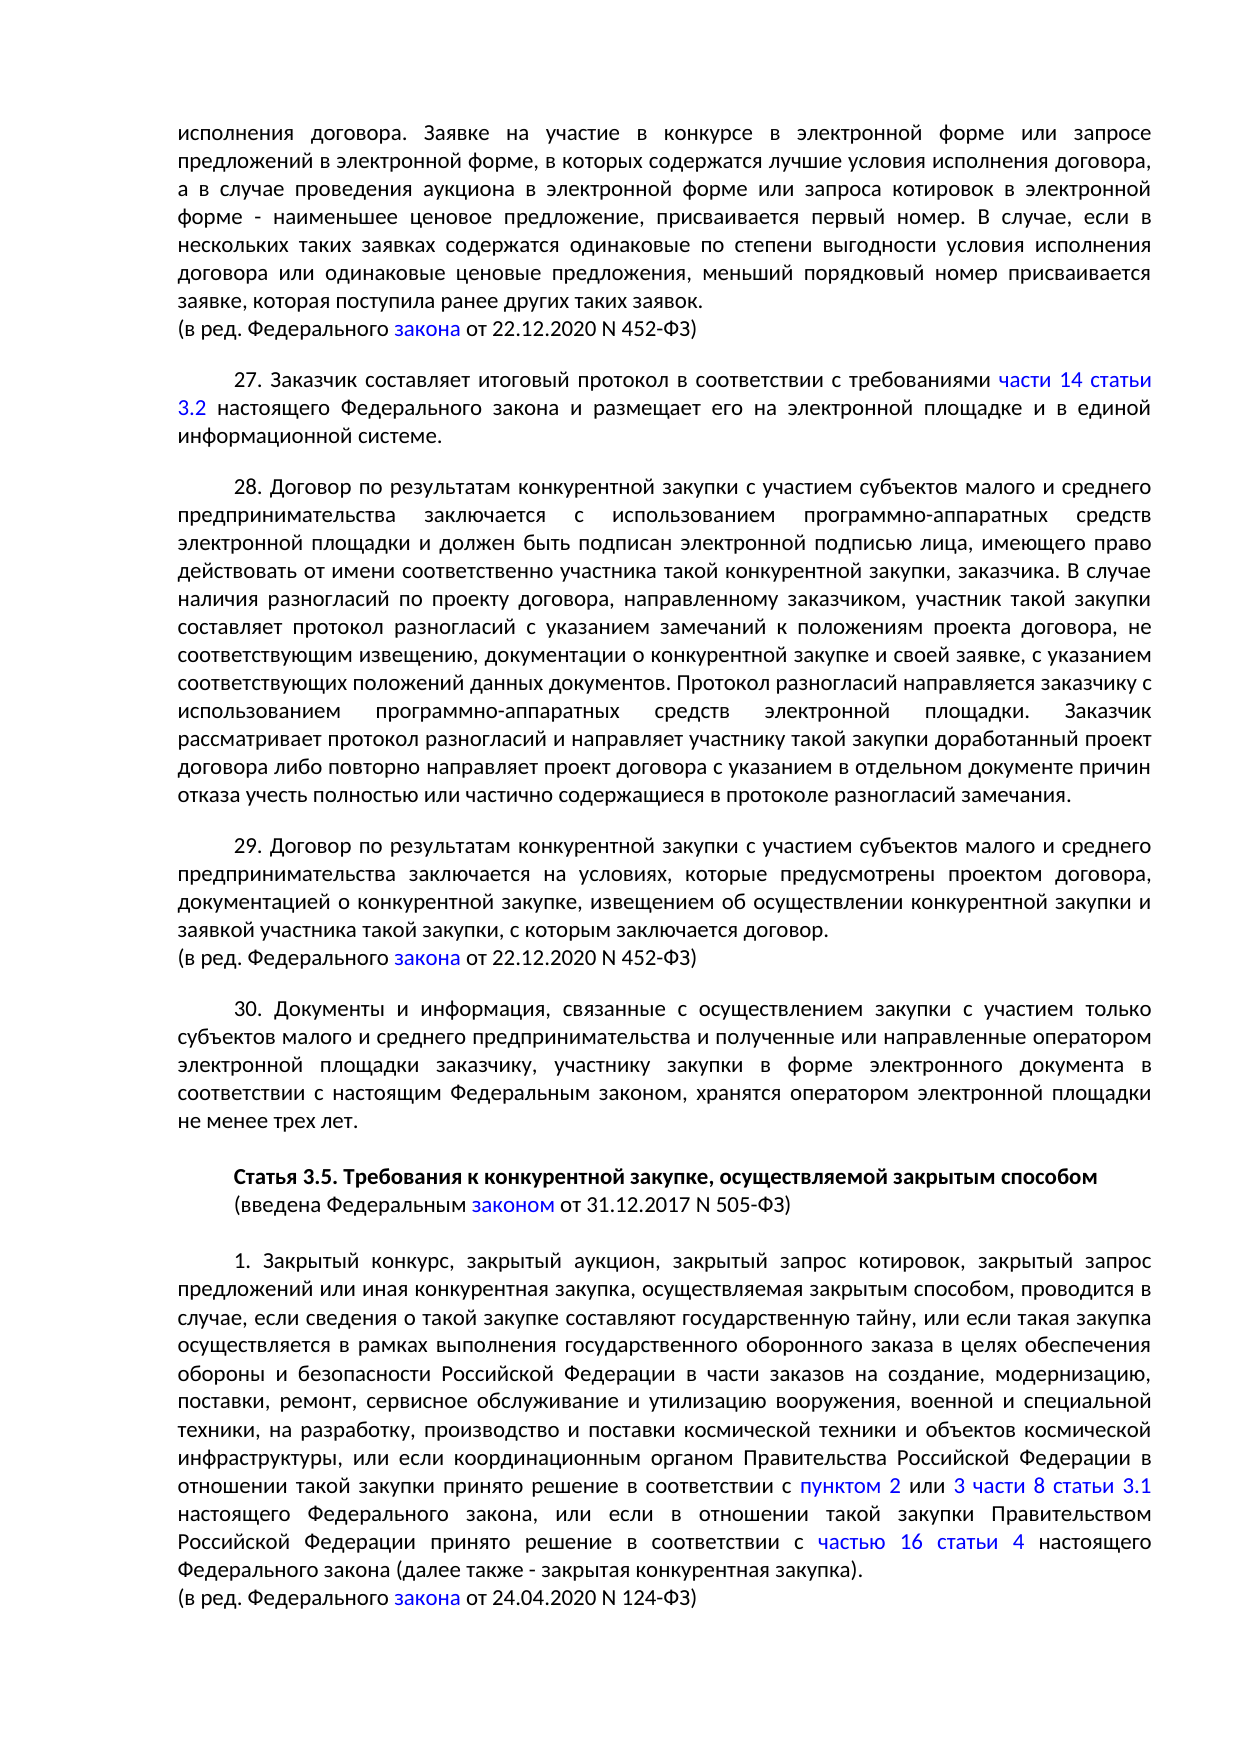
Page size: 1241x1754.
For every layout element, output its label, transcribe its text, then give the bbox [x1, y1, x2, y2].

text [177, 118, 1152, 314]
text 30. Документы и информация, связанные с осуществлением закупки с участием только субъектов малого и среднего предпринимательства и полученные или направленные оператором электронной площадки заказчику, участнику закупки в форме электронного документа в соответствии с настоящим Федеральным законом, хранятся оператором электронной площадки не менее трех лет. [177, 994, 1152, 1134]
text (в ред. Федерального закона от 22.12.2020 N 452-ФЗ) [177, 943, 1152, 971]
text 29. Договор по результатам конкурентной закупки с участием субъектов малого и среднего предпринимательства заключается на условиях, которые предусмотрены проектом договора, документацией о конкурентной закупке, извещением об осуществлении конкурентной закупки и заявкой участника такой закупки, с которым заключается договор. [177, 831, 1152, 943]
text (в ред. Федерального закона от 22.12.2020 N 452-ФЗ) [177, 314, 1152, 342]
text 1. Закрытый конкурс, закрытый аукцион, закрытый запрос котировок, закрытый запрос предложений или иная конкурентная закупка, осуществляемая закрытым способом, проводится в случае, если сведения о такой закупке составляют государственную тайну, или если такая закупка осуществляется в рамках выполнения государственного оборонного заказа в целях обеспечения обороны и безопасности Российской Федерации в части заказов на создание, модернизацию, поставки, ремонт, сервисное обслуживание и утилизацию вооружения, военной и специальной техники, на разработку, производство и поставки космической техники и объектов космической инфраструктуры, или если координационным органом Правительства Российской Федерации в отношении такой закупки принято решение в соответствии с пунктом 2 или 3 части 8 статьи 3.1 настоящего Федерального закона, или если в отношении такой закупки Правительством Российской Федерации принято решение в соответствии с частью 16 статьи 4 настоящего Федерального закона (далее также - закрытая конкурентная закупка). [177, 1247, 1152, 1583]
title Статья 3.5. Требования к конкурентной закупке, осуществляемой закрытым способом [177, 1162, 1152, 1191]
text 28. Договор по результатам конкурентной закупки с участием субъектов малого и среднего предпринимательства заключается с использованием программно-аппаратных средств электронной площадки и должен быть подписан электронной подписью лица, имеющего право действовать от имени соответственно участника такой конкурентной закупки, заказчика. В случае наличия разногласий по проекту договора, направленному заказчиком, участник такой закупки составляет протокол разногласий с указанием замечаний к положениям проекта договора, не соответствующим извещению, документации о конкурентной закупке и своей заявке, с указанием соответствующих положений данных документов. Протокол разногласий направляется заказчику с использованием программно-аппаратных средств электронной площадки. Заказчик рассматривает протокол разногласий и направляет участнику такой закупки доработанный проект договора либо повторно направляет проект договора с указанием в отдельном документе причин отказа учесть полностью или частично содержащиеся в протоколе разногласий замечания. [177, 472, 1152, 808]
text (в ред. Федерального закона от 24.04.2020 N 124-ФЗ) [177, 1583, 1152, 1611]
text 27. Заказчик составляет итоговый протокол в соответствии с требованиями части 14 статьи 3.2 настоящего Федерального закона и размещает его на электронной площадке и в единой информационной системе. [177, 365, 1152, 449]
text (введена Федеральным законом от 31.12.2017 N 505-ФЗ) [177, 1191, 1152, 1218]
